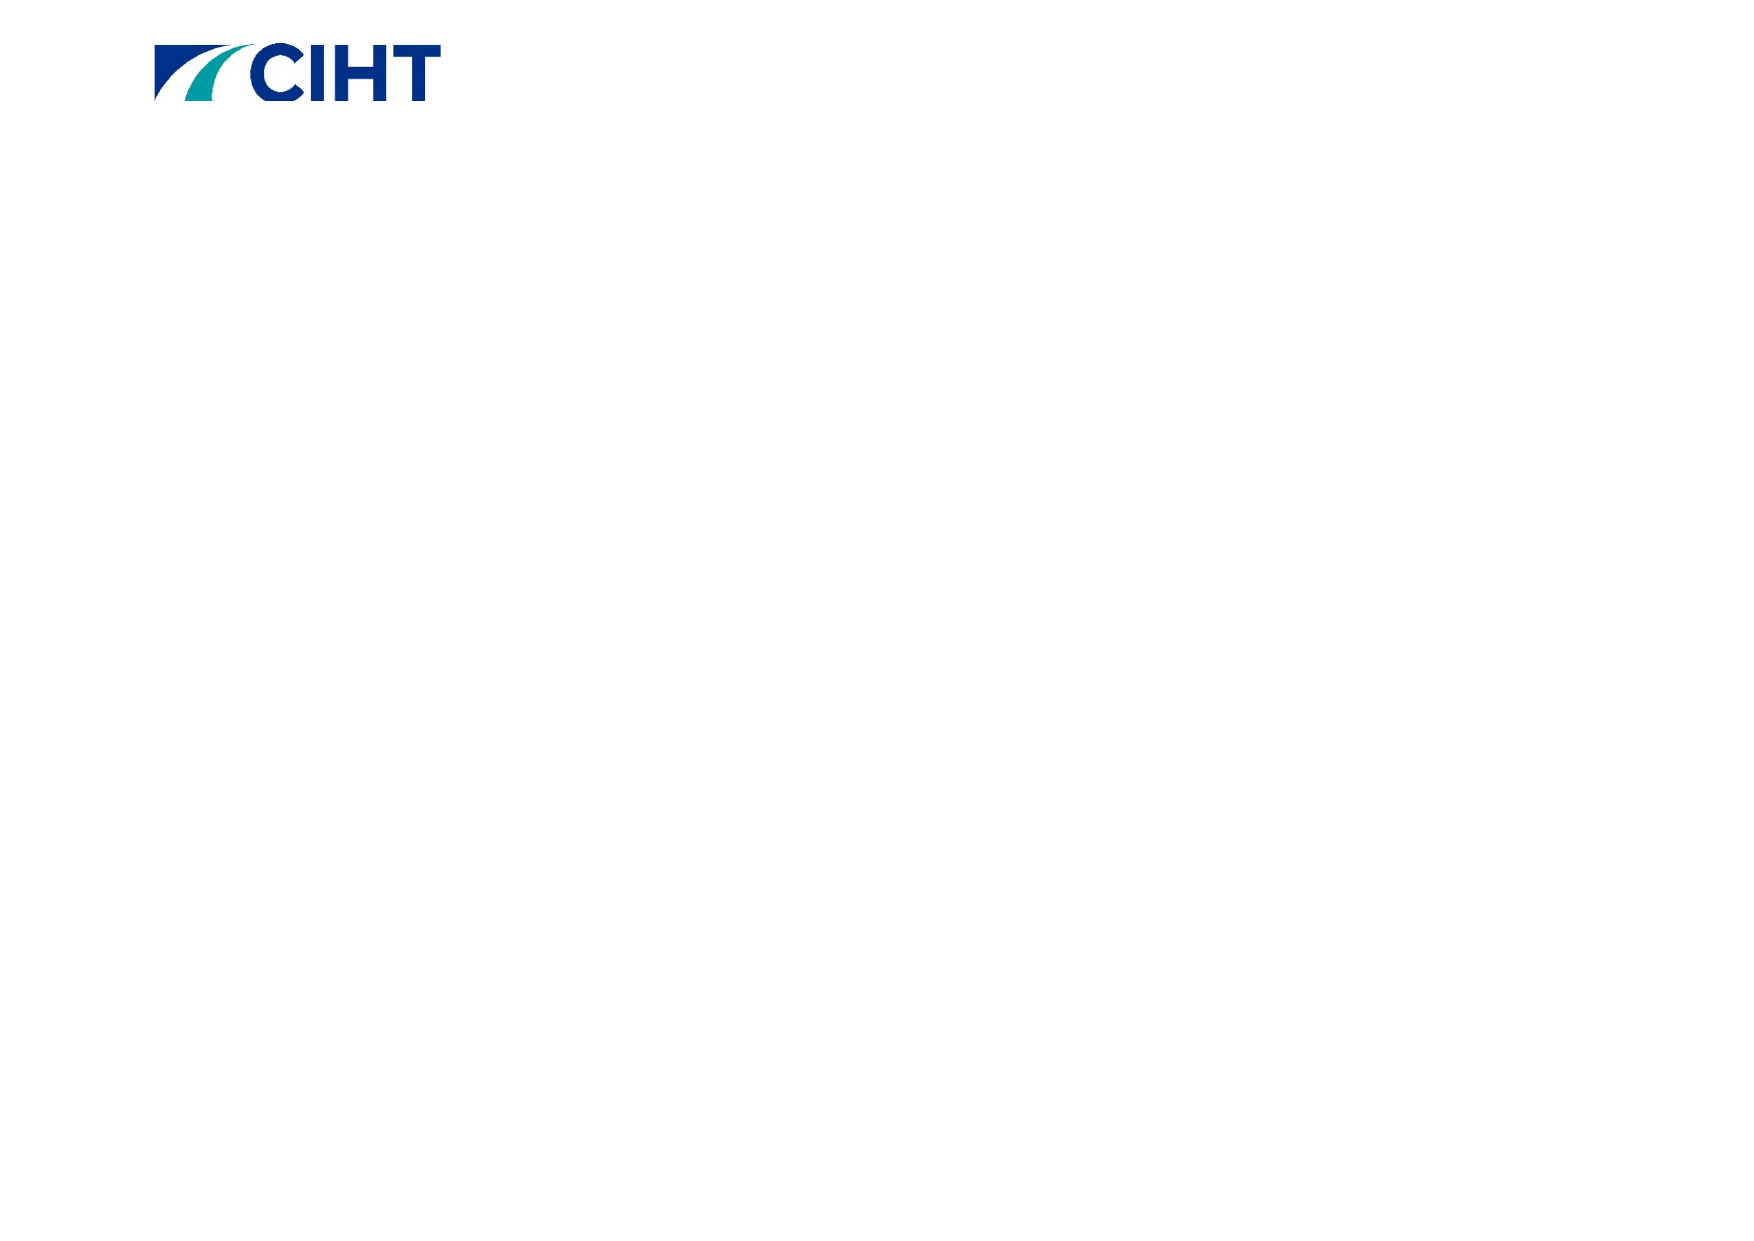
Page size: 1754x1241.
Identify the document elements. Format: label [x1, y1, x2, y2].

picture [153, 43, 441, 100]
